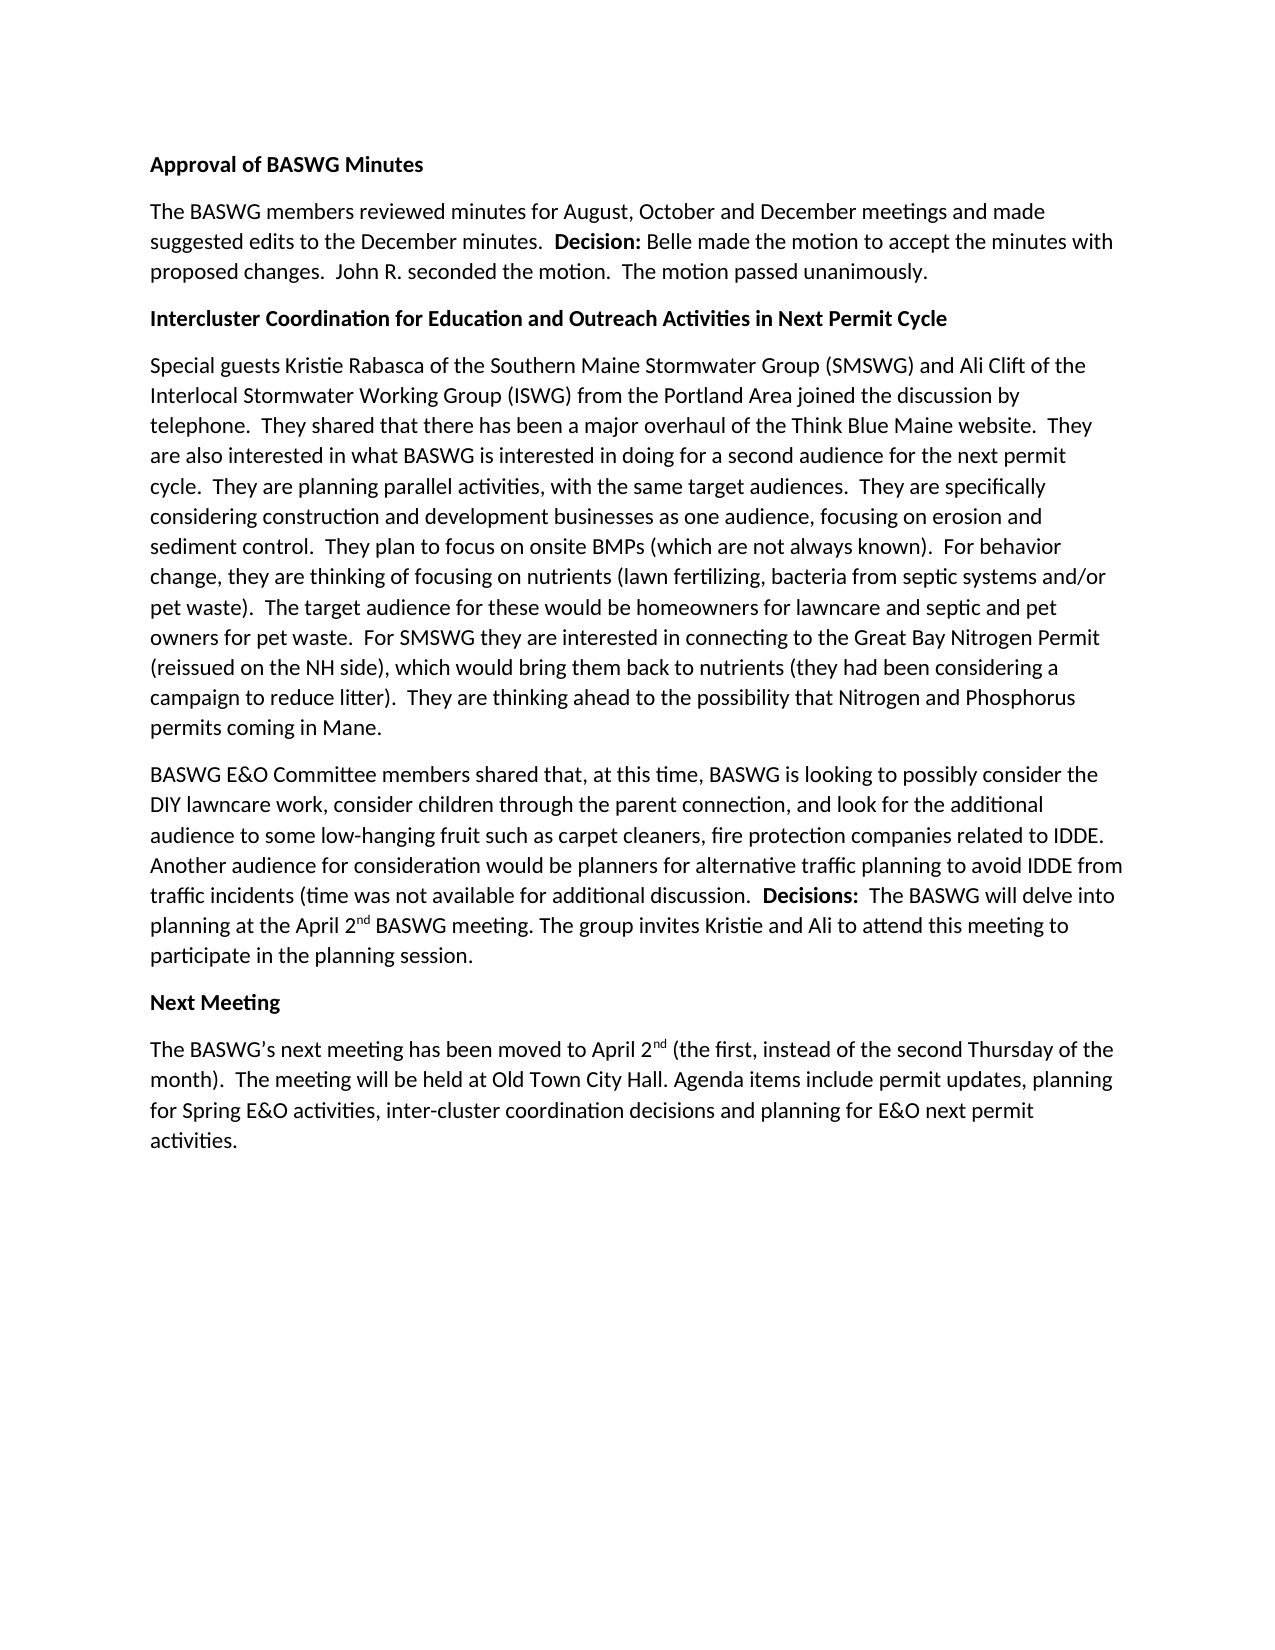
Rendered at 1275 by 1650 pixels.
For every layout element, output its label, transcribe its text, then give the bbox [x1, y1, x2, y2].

text The BASWG members reviewed minutes for August, October and December meetings and made suggested edits to the December minutes. Decision: Belle made the motion to accept the minutes with proposed changes. John R. seconded the motion. The motion passed unanimously. [150, 197, 1125, 285]
text Intercluster Coordination for Education and Outreach Activities in Next Permit Cycle [150, 304, 1125, 332]
text The BASWG’s next meeting has been moved to April 2nd (the first, instead of the second Thursday of the month). The meeting will be held at Old Town City Hall. Agenda items include permit updates, planning for Spring E&O activities, inter-cluster coordination decisions and planning for E&O next permit activities. [150, 1035, 1125, 1154]
text Next Meeting [150, 988, 1125, 1017]
text Approval of BASWG Minutes [150, 150, 1125, 178]
text Special guests Kristie Rabasca of the Southern Maine Stormwater Group (SMSWG) and Ali Clift of the Interlocal Stormwater Working Group (ISWG) from the Portland Area joined the discussion by telephone. They shared that there has been a major overhaul of the Think Blue Maine website. They are also interested in what BASWG is interested in doing for a second audience for the next permit cycle. They are planning parallel activities, with the same target audiences. They are specifically considering construction and development businesses as one audience, focusing on erosion and sediment control. They plan to focus on onsite BMPs (which are not always known). For behavior change, they are thinking of focusing on nutrients (lawn fertilizing, bacteria from septic systems and/or pet waste). The target audience for these would be homeowners for lawncare and septic and pet owners for pet waste. For SMSWG they are interested in connecting to the Great Bay Nitrogen Permit (reissued on the NH side), which would bring them back to nutrients (they had been considering a campaign to reduce litter). They are thinking ahead to the possibility that Nitrogen and Phosphorus permits coming in Mane. [150, 351, 1125, 742]
text BASWG E&O Committee members shared that, at this time, BASWG is looking to possibly consider the DIY lawncare work, consider children through the parent connection, and look for the additional audience to some low-hanging fruit such as carpet cleaners, fire protection companies related to IDDE. Another audience for consideration would be planners for alternative traffic planning to avoid IDDE from traffic incidents (time was not available for additional discussion. Decisions: The BASWG will delve into planning at the April 2nd BASWG meeting. The group invites Kristie and Ali to attend this meeting to participate in the planning session. [150, 760, 1125, 970]
